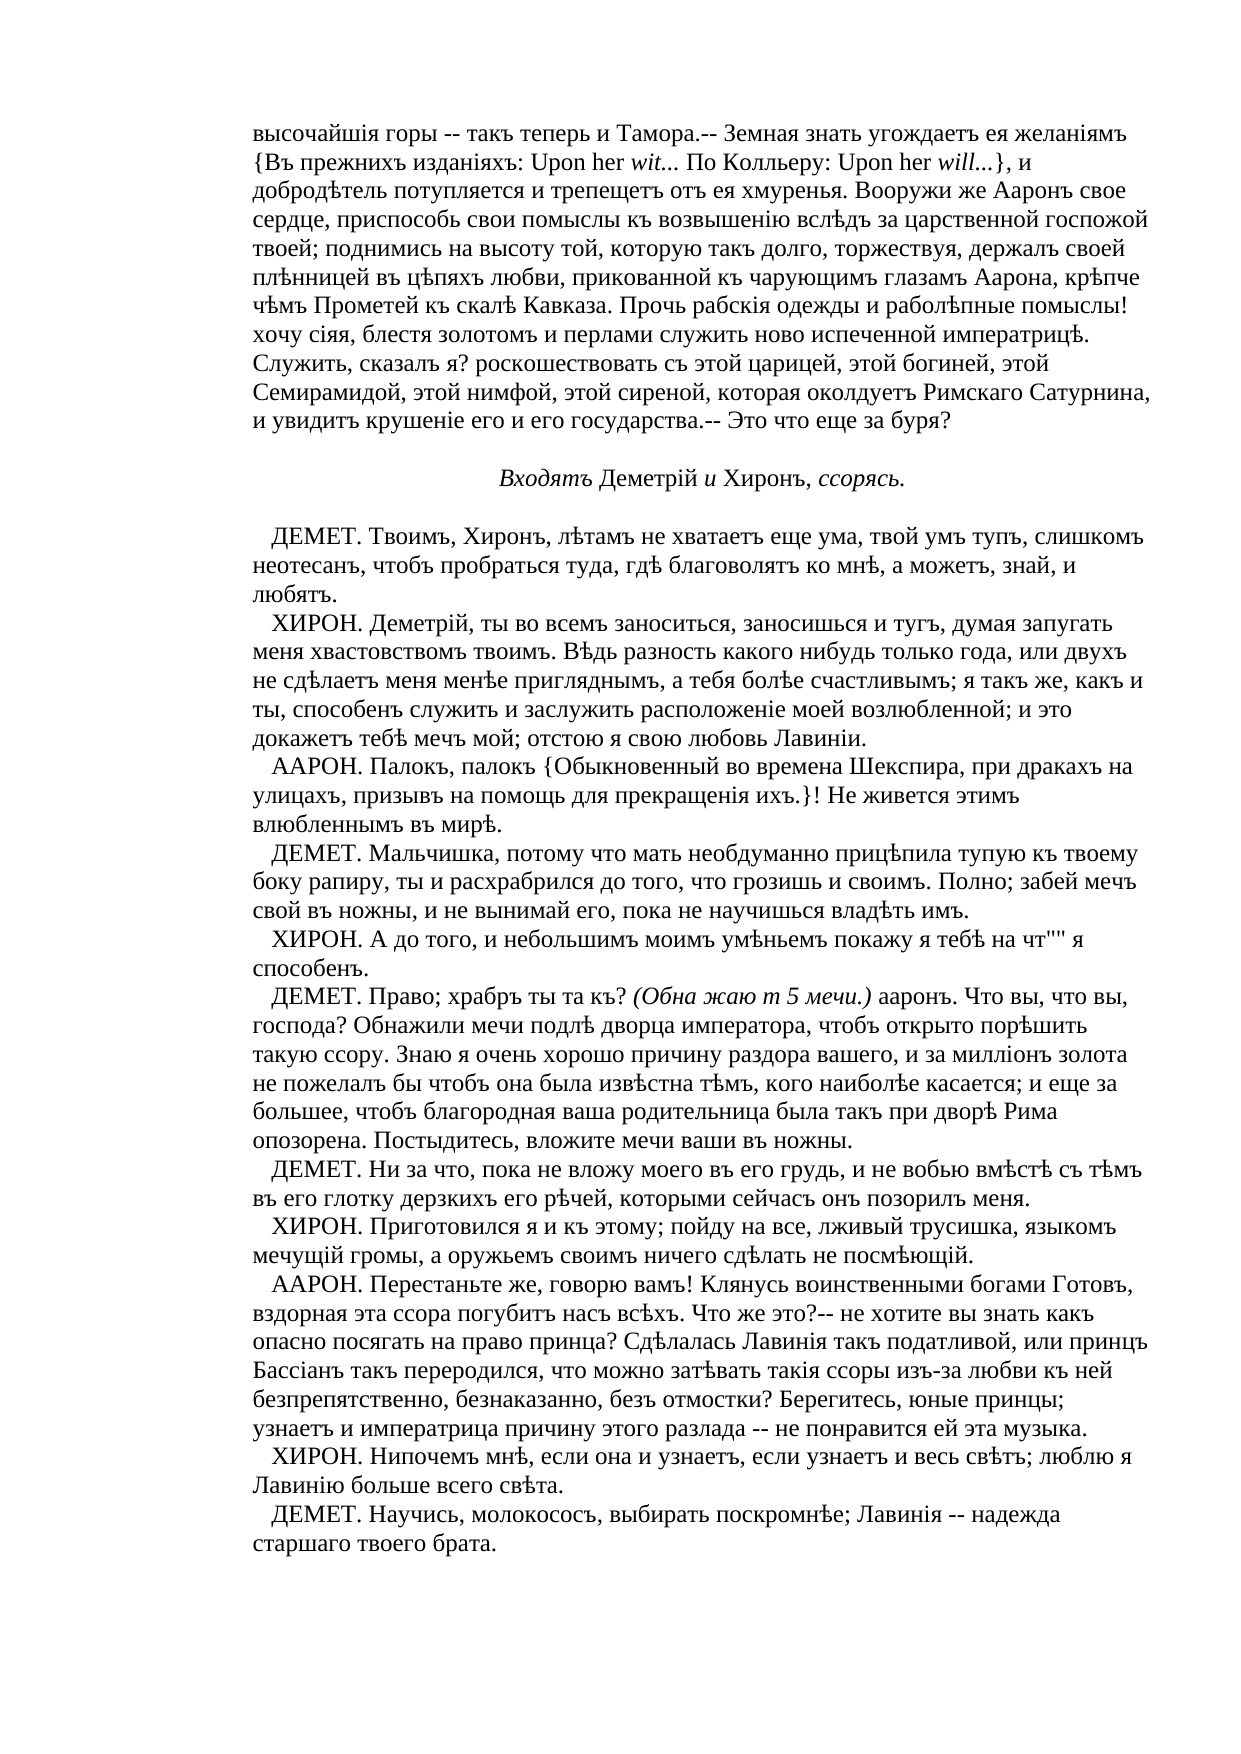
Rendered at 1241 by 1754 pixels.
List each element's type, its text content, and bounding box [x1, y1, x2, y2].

text ДЕМЕT. Мальчишка, потому что мать необдуманно прицѣпила тупую къ твоему боку рапиру, ты и расхрабрился до того, что грозишь и своимъ. Полно; забей мечъ свой въ ножны, и не вынимай его, пока не научишься владѣть имъ. [252, 838, 1152, 924]
text ААРОН. Перестаньте же, говорю вамъ! Клянусь воинственными богами Готовъ, вздорная эта ссора погубитъ насъ всѣхъ. Что же это?-- не хотите вы знать какъ опасно посягать на право принца? Сдѣлалась Лавинія такъ податливой, или принцъ Бассіанъ такъ переродился, что можно затѣвать такія ссоры изъ-за любви къ ней безпрепятственно, безнаказанно, безъ отмостки? Берегитесь, юные принцы; узнаетъ и императрица причину этого разлада -- не понравится ей эта музыка. [252, 1269, 1152, 1441]
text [252, 118, 1152, 434]
text ДЕМЕТ. Научись, молокососъ, выбирать поскромнѣе; Лавинія -- надежда старшаго твоего брата. [252, 1499, 1152, 1556]
text Входятъ Деметрій и Хиронъ, ссорясь. [252, 463, 1152, 492]
text ХИРОН. Деметрій, ты во всемъ заноситься, заносишься и тугъ, думая запугать меня хвастовствомъ твоимъ. Вѣдь разность какого нибудь только года, или двухъ не сдѣлаетъ меня менѣе пригляднымъ, а тебя болѣе счастливымъ; я такъ же, какъ и ты, способенъ служить и заслужить расположеніе моей возлюбленной; и это докажетъ тебѣ мечъ мой; отстою я свою любовь Лавиніи. [252, 608, 1152, 751]
text ДЕМЕТ. Твоимъ, Хиронъ, лѣтамъ не хватаетъ еще ума, твой умъ тупъ, слишкомъ неотесанъ, чтобъ пробраться туда, гдѣ благоволятъ ко мнѣ, а можетъ, знай, и любятъ. [252, 521, 1152, 608]
text ХИРОН. А до того, и небольшимъ моимъ умѣньемъ покажу я тебѣ на чт"" я способенъ. [252, 924, 1152, 981]
text ДЕМЕТ. Ни за что, пока не вложу моего въ его грудь, и не вобью вмѣстѣ съ тѣмъ въ его глотку дерзкихъ его рѣчей, которыми сейчасъ онъ позорилъ меня. [252, 1154, 1152, 1211]
text ААРОН. Палокъ, палокъ {Обыкновенный во времена Шекспира, при дракахъ на улицахъ, призывъ на помощь для прекращенія ихъ.}! Не живется этимъ влюбленнымъ въ мирѣ. [252, 751, 1152, 838]
text ХИРОН. Приготовился я и къ этому; пойду на все, лживый трусишка, языкомъ мечущій громы, а оружьемъ своимъ ничего сдѣлать не посмѣющій. [252, 1211, 1152, 1269]
text ХИРОН. Нипочемъ мнѣ, если она и узнаетъ, если узнаетъ и весь свѣтъ; люблю я Лавинію больше всего свѣта. [252, 1441, 1152, 1499]
text ДЕМЕT. Право; храбръ ты та къ? (Обна жаю т 5 мечи.) ааронъ. Что вы, что вы, господа? Обнажили мечи подлѣ дворца императора, чтобъ открыто порѣшить такую ссору. Знаю я очень хорошо причину раздора вашего, и за милліонъ золота не пожелалъ бы чтобъ она была извѣстна тѣмъ, кого наиболѣе касается; и еще за большее, чтобъ благородная ваша родительница была такъ при дворѣ Рима опозорена. Постыдитесь, вложите мечи ваши въ ножны. [252, 981, 1152, 1154]
